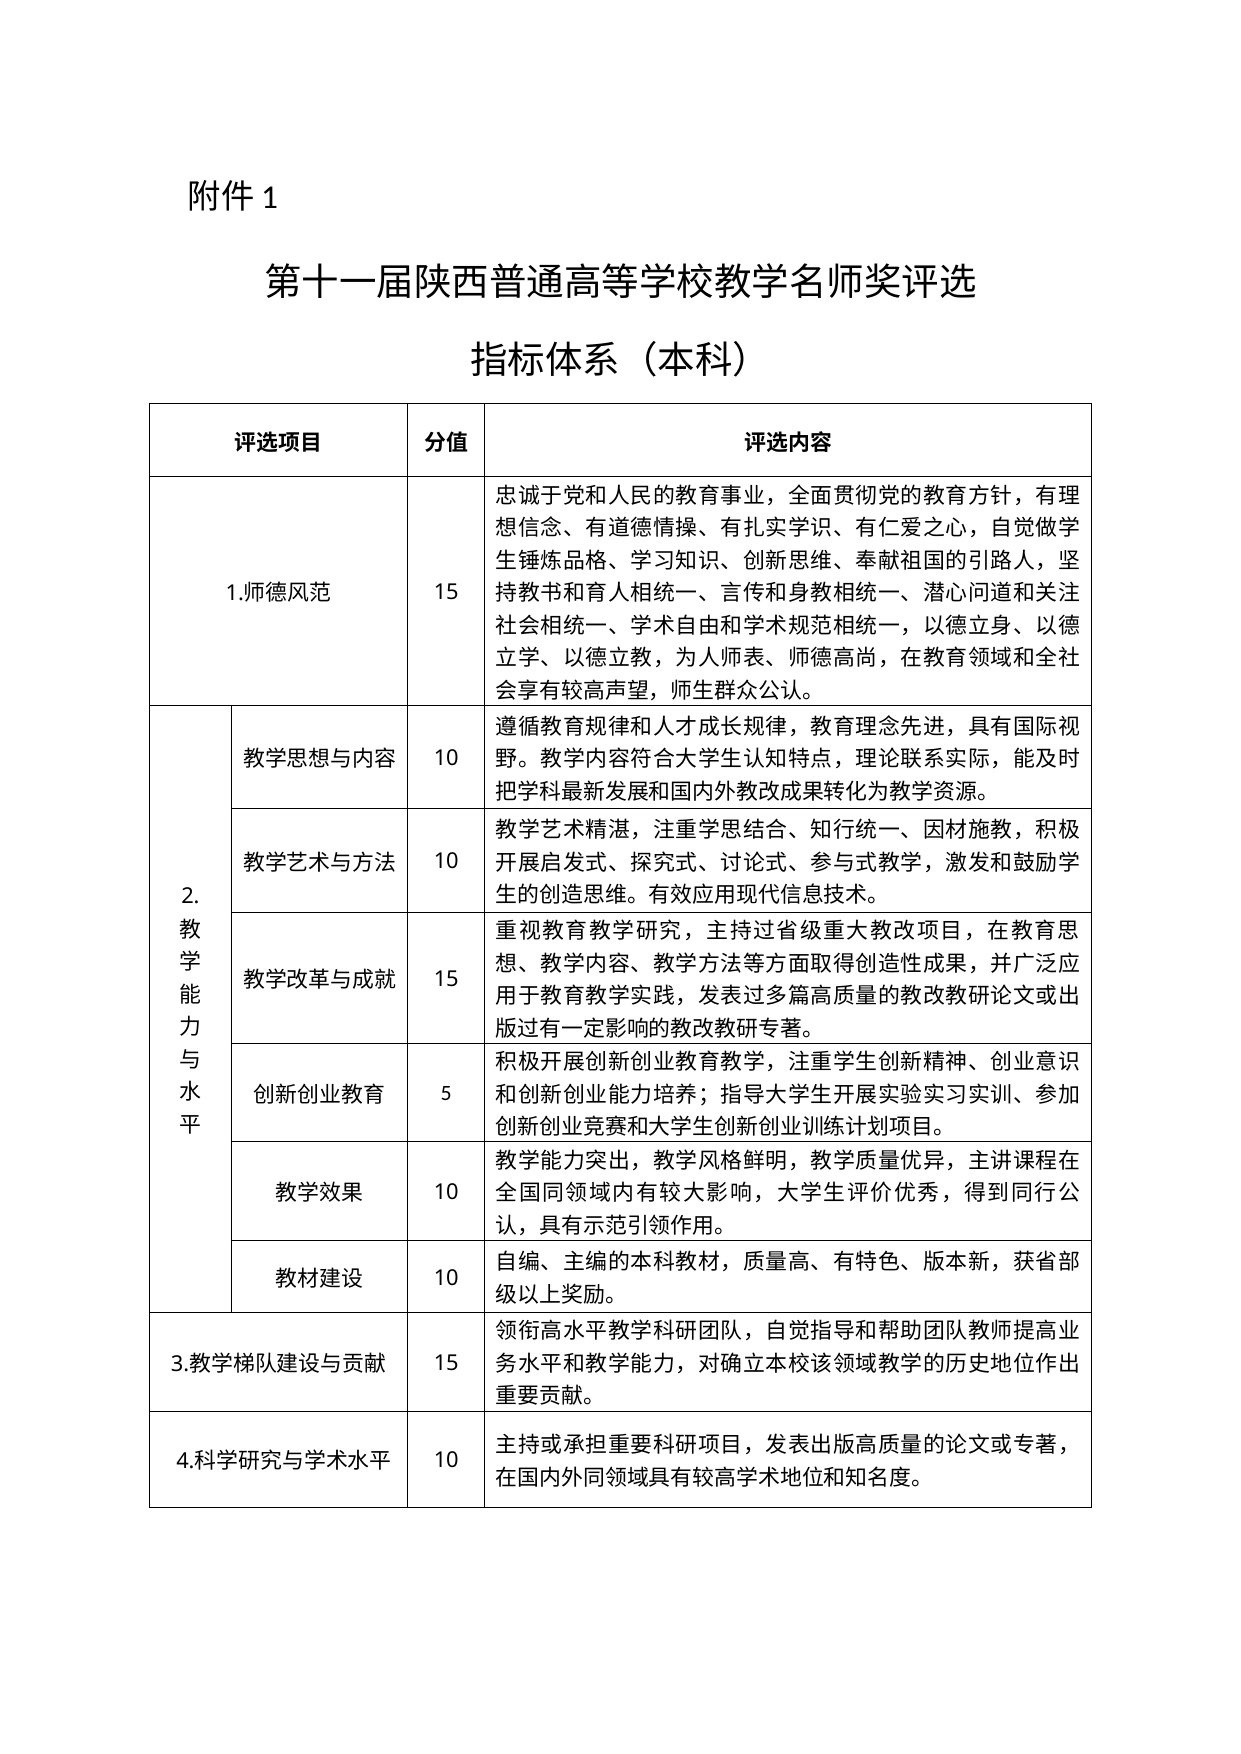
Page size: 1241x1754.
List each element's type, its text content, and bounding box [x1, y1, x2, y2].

table_cell 创新创业教育 [232, 1044, 407, 1141]
table_cell 教学改革与成就 [232, 913, 407, 1043]
table_cell 自编、主编的本科教材，质量高、有特色、版本新，获省部级以上奖励。 [485, 1241, 1091, 1312]
table_cell 教学思想与内容 [232, 706, 407, 808]
table_cell 5 [408, 1044, 484, 1141]
table_cell 重视教育教学研究，主持过省级重大教改项目，在教育思想、教学内容、教学方法等方面取得创造性成果，并广泛应用于教育教学实践，发表过多篇高质量的教改教研论文或出版过有一定影响的教改教研专著。 [485, 913, 1091, 1043]
table_cell 3.教学梯队建设与贡献 [150, 1313, 407, 1411]
table_cell 教学效果 [232, 1142, 407, 1240]
table_cell 教学艺术精湛，注重学思结合、知行统一、因材施教，积极开展启发式、探究式、讨论式、参与式教学，激发和鼓励学生的创造思维。有效应用现代信息技术。 [485, 809, 1091, 912]
table_cell 教学能力突出，教学风格鲜明，教学质量优异，主讲课程在全国同领域内有较大影响，大学生评价优秀，得到同行公认，具有示范引领作用。 [485, 1142, 1091, 1240]
table_cell 10 [408, 1412, 484, 1507]
table_cell 15 [408, 477, 484, 705]
table_cell 遵循教育规律和人才成长规律，教育理念先进，具有国际视野。教学内容符合大学生认知特点，理论联系实际，能及时把学科最新发展和国内外教改成果转化为教学资源。 [485, 706, 1091, 808]
table_cell 15 [408, 913, 484, 1043]
table_cell 15 [408, 1313, 484, 1411]
table_cell 领衔高水平教学科研团队，自觉指导和帮助团队教师提高业务水平和教学能力，对确立本校该领域教学的历史地位作出重要贡献。 [485, 1313, 1091, 1411]
table_cell 主持或承担重要科研项目，发表出版高质量的论文或专著，在国内外同领域具有较高学术地位和知名度。 [485, 1412, 1091, 1507]
table_cell 10 [408, 706, 484, 808]
table_cell 教学艺术与方法 [232, 809, 407, 912]
table_header 分值 [408, 404, 484, 476]
table_cell 10 [408, 1142, 484, 1240]
table_cell 1.师德风范 [150, 477, 407, 705]
text 附件1 [187, 162, 1053, 227]
table_cell 4.科学研究与学术水平 [150, 1412, 407, 1507]
table_cell 积极开展创新创业教育教学，注重学生创新精神、创业意识和创新创业能力培养；指导大学生开展实验实习实训、参加创新创业竞赛和大学生创新创业训练计划项目。 [485, 1044, 1091, 1141]
table_header 评选项目 [150, 404, 407, 476]
table_cell 教材建设 [232, 1241, 407, 1312]
table_header 评选内容 [485, 404, 1091, 476]
text 指标体系（本科） [187, 325, 1053, 390]
text 第十一届陕西普通高等学校教学名师奖评选 [187, 246, 1053, 311]
table_cell 10 [408, 809, 484, 912]
table_cell 忠诚于党和人民的教育事业，全面贯彻党的教育方针，有理想信念、有道德情操、有扎实学识、有仁爱之心，自觉做学生锤炼品格、学习知识、创新思维、奉献祖国的引路人，坚持教书和育人相统一、言传和身教相统一、潜心问道和关注社会相统一、学术自由和学术规范相统一，以德立身、以德立学、以德立教，为人师表、师德高尚，在教育领域和全社会享有较高声望，师生群众公认。 [485, 477, 1091, 705]
table_cell 2. 教 学 能 力 与 水 平 [150, 706, 231, 1312]
table_cell 10 [408, 1241, 484, 1312]
